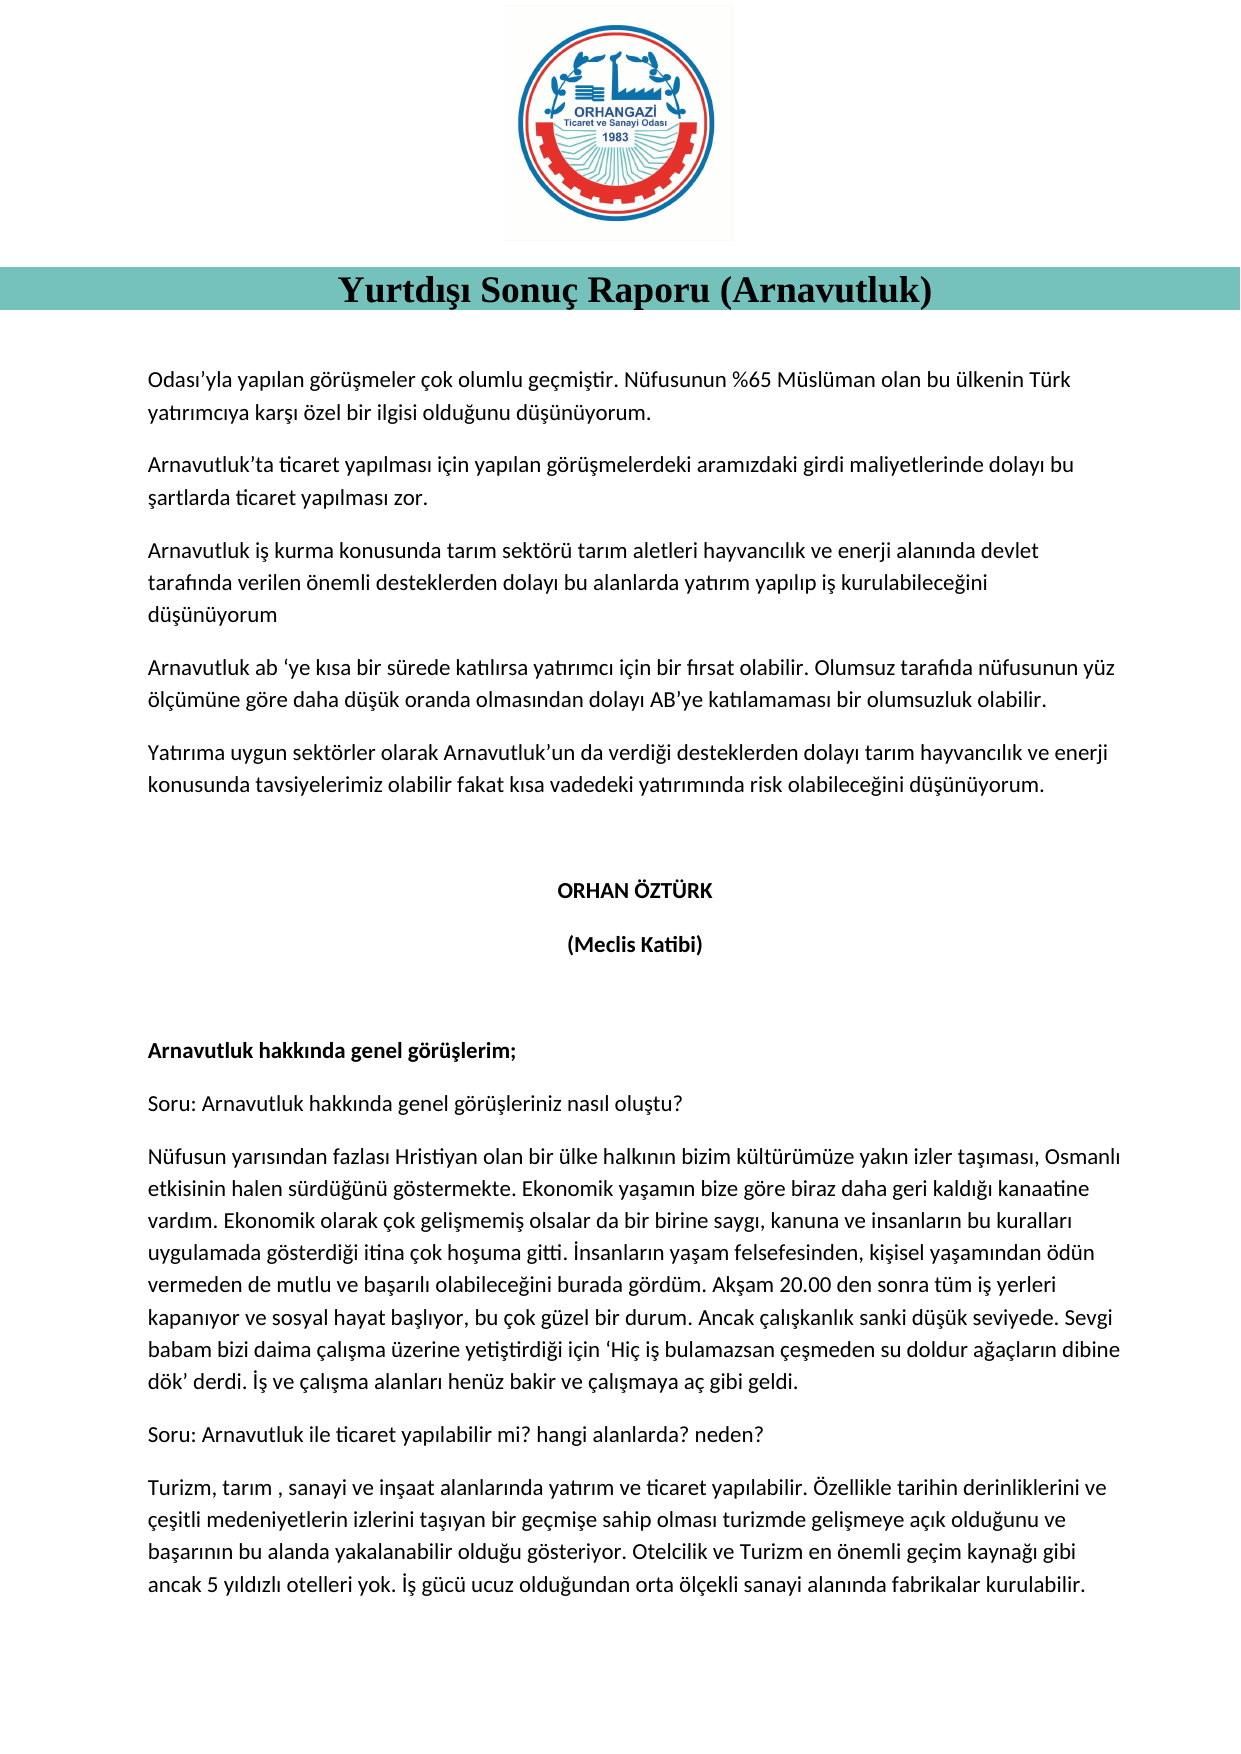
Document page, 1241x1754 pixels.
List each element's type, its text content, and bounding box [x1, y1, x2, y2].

text Soru: Arnavutluk ile ticaret yapılabilir mi? hangi alanlarda? neden? [148, 1420, 1122, 1448]
text ORHAN ÖZTÜRK [148, 877, 1122, 905]
text Arnavutluk hakkında genel görüşlerim; [148, 1036, 1122, 1064]
text (Meclis Katibi) [148, 930, 1122, 958]
text Arnavutluk ab ‘ye kısa bir sürede katılırsa yatırımcı için bir fırsat olabilir. Olumsuz tarafıda nüfusunun yüz ölçümüne göre daha düşük oranda olmasından dolayı AB’ye katılamaması bir olumsuzluk olabilir. [148, 653, 1122, 713]
text Arnavutluk iş kurma konusunda tarım sektörü tarım aletleri hayvancılık ve enerji alanında devlet tarafında verilen önemli desteklerden dolayı bu alanlarda yatırım yapılıp iş kurulabileceğini düşünüyorum [148, 536, 1122, 628]
picture [504, 5, 733, 241]
text Nüfusun yarısından fazlası Hristiyan olan bir ülke halkının bizim kültürümüze yakın izler taşıması, Osmanlı etkisinin halen sürdüğünü göstermekte. Ekonomik yaşamın bize göre biraz daha geri kaldığı kanaatine vardım. Ekonomik olarak çok gelişmemiş olsalar da bir birine saygı, kanuna ve insanların bu kuralları uygulamada gösterdiği itina çok hoşuma gitti. İnsanların yaşam felsefesinden, kişisel yaşamından ödün vermeden de mutlu ve başarılı olabileceğini burada gördüm. Akşam 20.00 den sonra tüm iş yerleri kapanıyor ve sosyal hayat başlıyor, bu çok güzel bir durum. Ancak çalışkanlık sanki düşük seviyede. Sevgi babam bizi daima çalışma üzerine yetiştirdiği için ‘Hiç iş bulamazsan çeşmeden su doldur ağaçların dibine dök’ derdi. İş ve çalışma alanları henüz bakir ve çalışmaya aç gibi geldi. [148, 1142, 1122, 1395]
text Yatırıma uygun sektörler olarak Arnavutluk’un da verdiği desteklerden dolayı tarım hayvancılık ve enerji konusunda tavsiyelerimiz olabilir fakat kısa vadedeki yatırımında risk olabileceğini düşünüyorum. [148, 738, 1122, 799]
text Arnavutluk’ta ticaret yapılması için yapılan görüşmelerdeki aramızdaki girdi maliyetlerinde dolayı bu şartlarda ticaret yapılması zor. [148, 451, 1122, 511]
text Soru: Arnavutluk hakkında genel görüşleriniz nasıl oluştu? [148, 1089, 1122, 1117]
